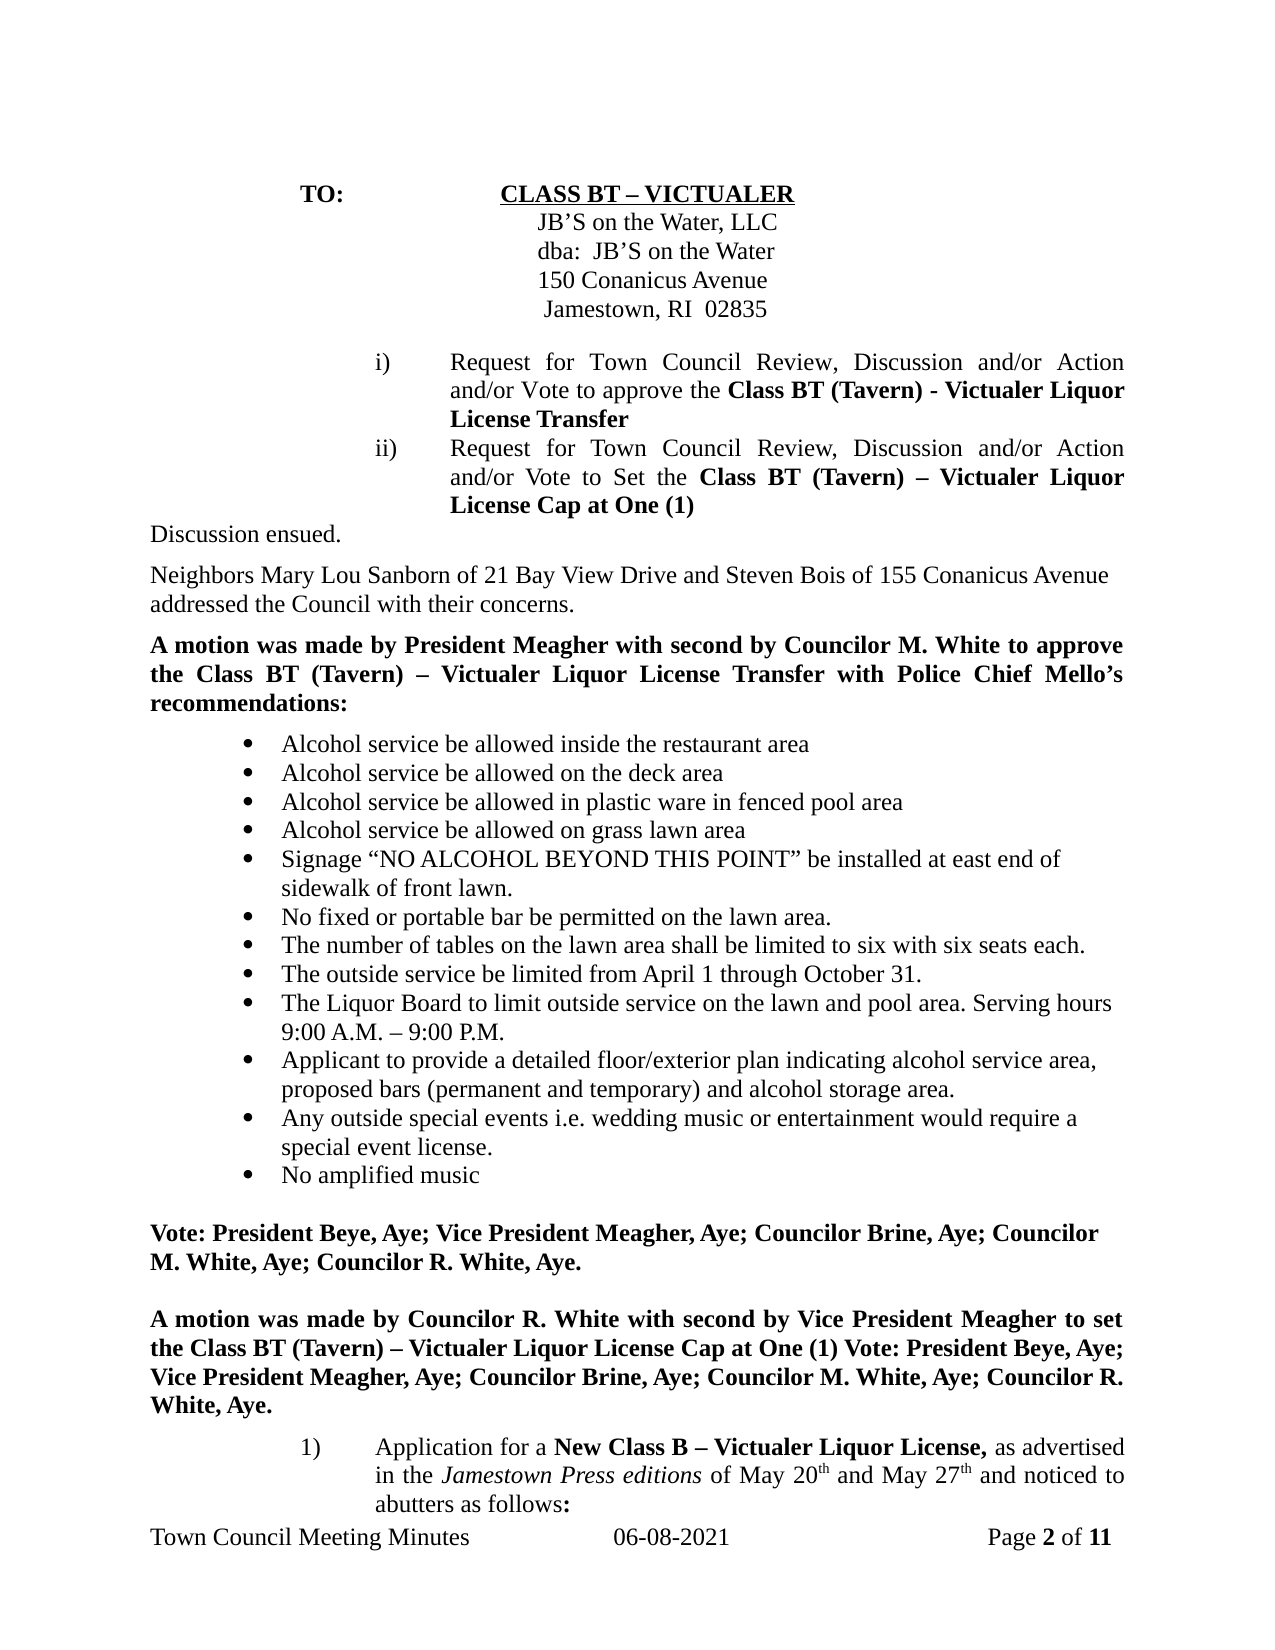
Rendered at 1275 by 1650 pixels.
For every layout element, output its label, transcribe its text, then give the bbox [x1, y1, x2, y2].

text 150 Conanicus Avenue [150, 265, 1125, 294]
text A motion was made by Councilor R. White with second by Vice President Meagher to set the Class BT (Tavern) – Victualer Liquor License Cap at One (1) Vote: President Beye, Aye; Vice President Meagher, Aye; Councilor Brine, Aye; Councilor M. White, Aye; Councilor R. White, Aye. [150, 1304, 1125, 1419]
subtitle Application for a New Class B – Victualer Liquor License, as advertised in the Jamestown Press editions of May 20th and May 27th and noticed to abutters as follows: [300, 1432, 1125, 1518]
text Jamestown, RI 02835 [150, 294, 1125, 322]
list Signage “NO ALCOHOL BEYOND THIS POINT” be installed at east end of sidewalk of front lawn. [244, 844, 1125, 902]
subtitle Alcohol service be allowed in plastic ware in fenced pool area [244, 787, 1125, 815]
subtitle Alcohol service be allowed inside the restaurant area [244, 729, 1125, 758]
text dba: JB’S on the Water [150, 236, 1125, 265]
list Applicant to provide a detailed floor/exterior plan indicating alcohol service area, proposed bars (permanent and temporary) and alcohol storage area. [244, 1045, 1125, 1103]
list Any outside special events i.e. wedding music or entertainment would require a special event license. [244, 1103, 1125, 1160]
list The Liquor Board to limit outside service on the lawn and pool area. Serving hours 9:00 A.M. – 9:00 P.M. [244, 988, 1125, 1045]
list Alcohol service be allowed on grass lawn area [244, 815, 1125, 844]
text Neighbors Mary Lou Sanborn of 21 Bay View Drive and Steven Bois of 155 Conanicus Avenue addressed the Council with their concerns. [150, 560, 1125, 618]
subtitle Vote: President Beye, Aye; Vice President Meagher, Aye; Councilor Brine, Aye; Councilor M. White, Aye; Councilor R. White, Aye. [150, 1218, 1125, 1275]
text JB’S on the Water, LLC [150, 207, 1125, 236]
text A motion was made by President Meagher with second by Councilor M. White to approve the Class BT (Tavern) – Victualer Liquor License Transfer with Police Chief Mello’s recommendations: [150, 630, 1125, 717]
list No fixed or portable bar be permitted on the lawn area. [244, 902, 1125, 930]
list The outside service be limited from April 1 through October 31. [244, 959, 1125, 988]
list No amplified music [244, 1160, 1125, 1189]
subtitle Request for Town Council Review, Discussion and/or Action and/or Vote to Set the Class BT (Tavern) – Victualer Liquor License Cap at One (1) [375, 433, 1125, 519]
subtitle Alcohol service be allowed on the deck area [244, 758, 1125, 787]
text TO: CLASS BT – VICTUALER [225, 179, 1125, 207]
subtitle Request for Town Council Review, Discussion and/or Action and/or Vote to approve the Class BT (Tavern) - Victualer Liquor License Transfer [375, 347, 1125, 433]
list The number of tables on the lawn area shall be limited to six with six seats each. [244, 930, 1125, 959]
text Discussion ensued. [150, 519, 1125, 548]
